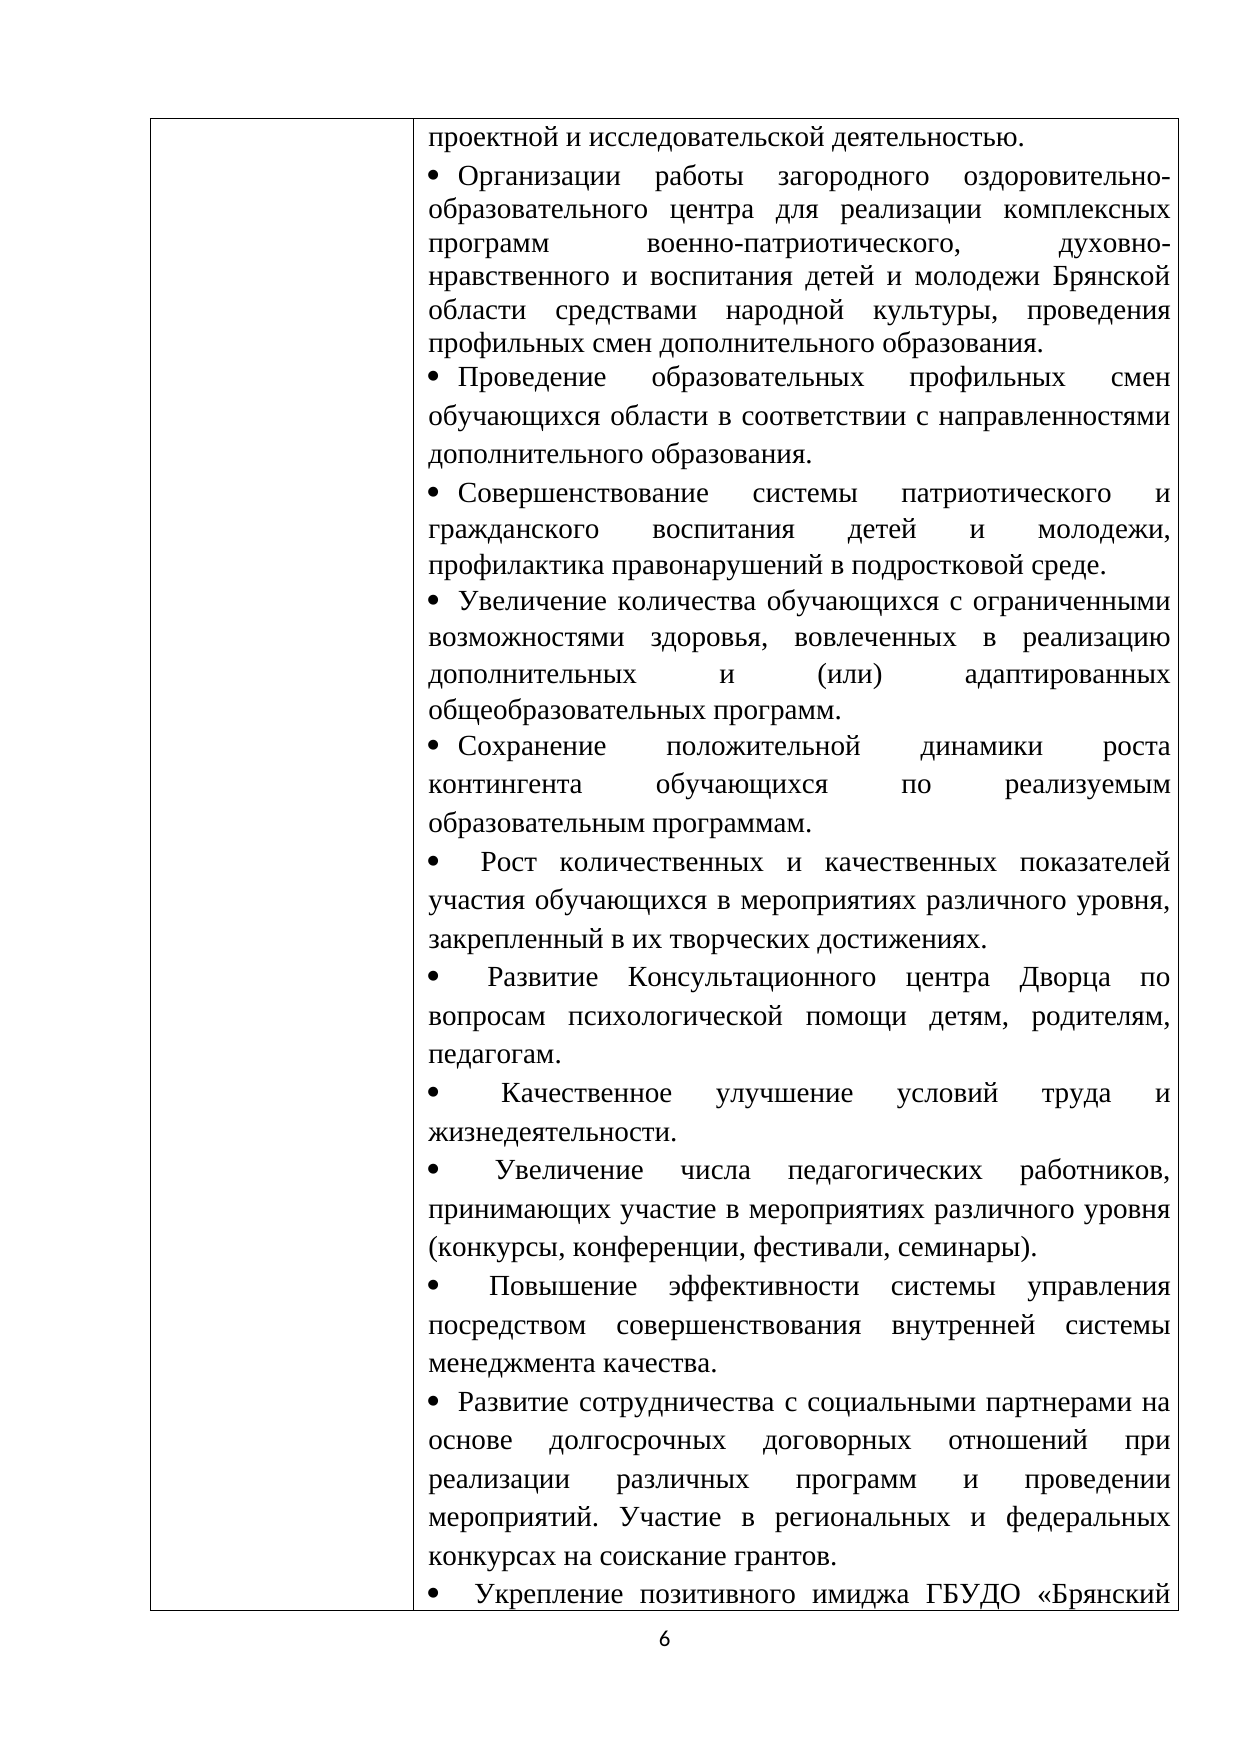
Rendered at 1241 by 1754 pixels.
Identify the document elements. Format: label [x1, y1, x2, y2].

table_cell [414, 119, 1178, 1610]
table_cell [151, 119, 413, 1610]
